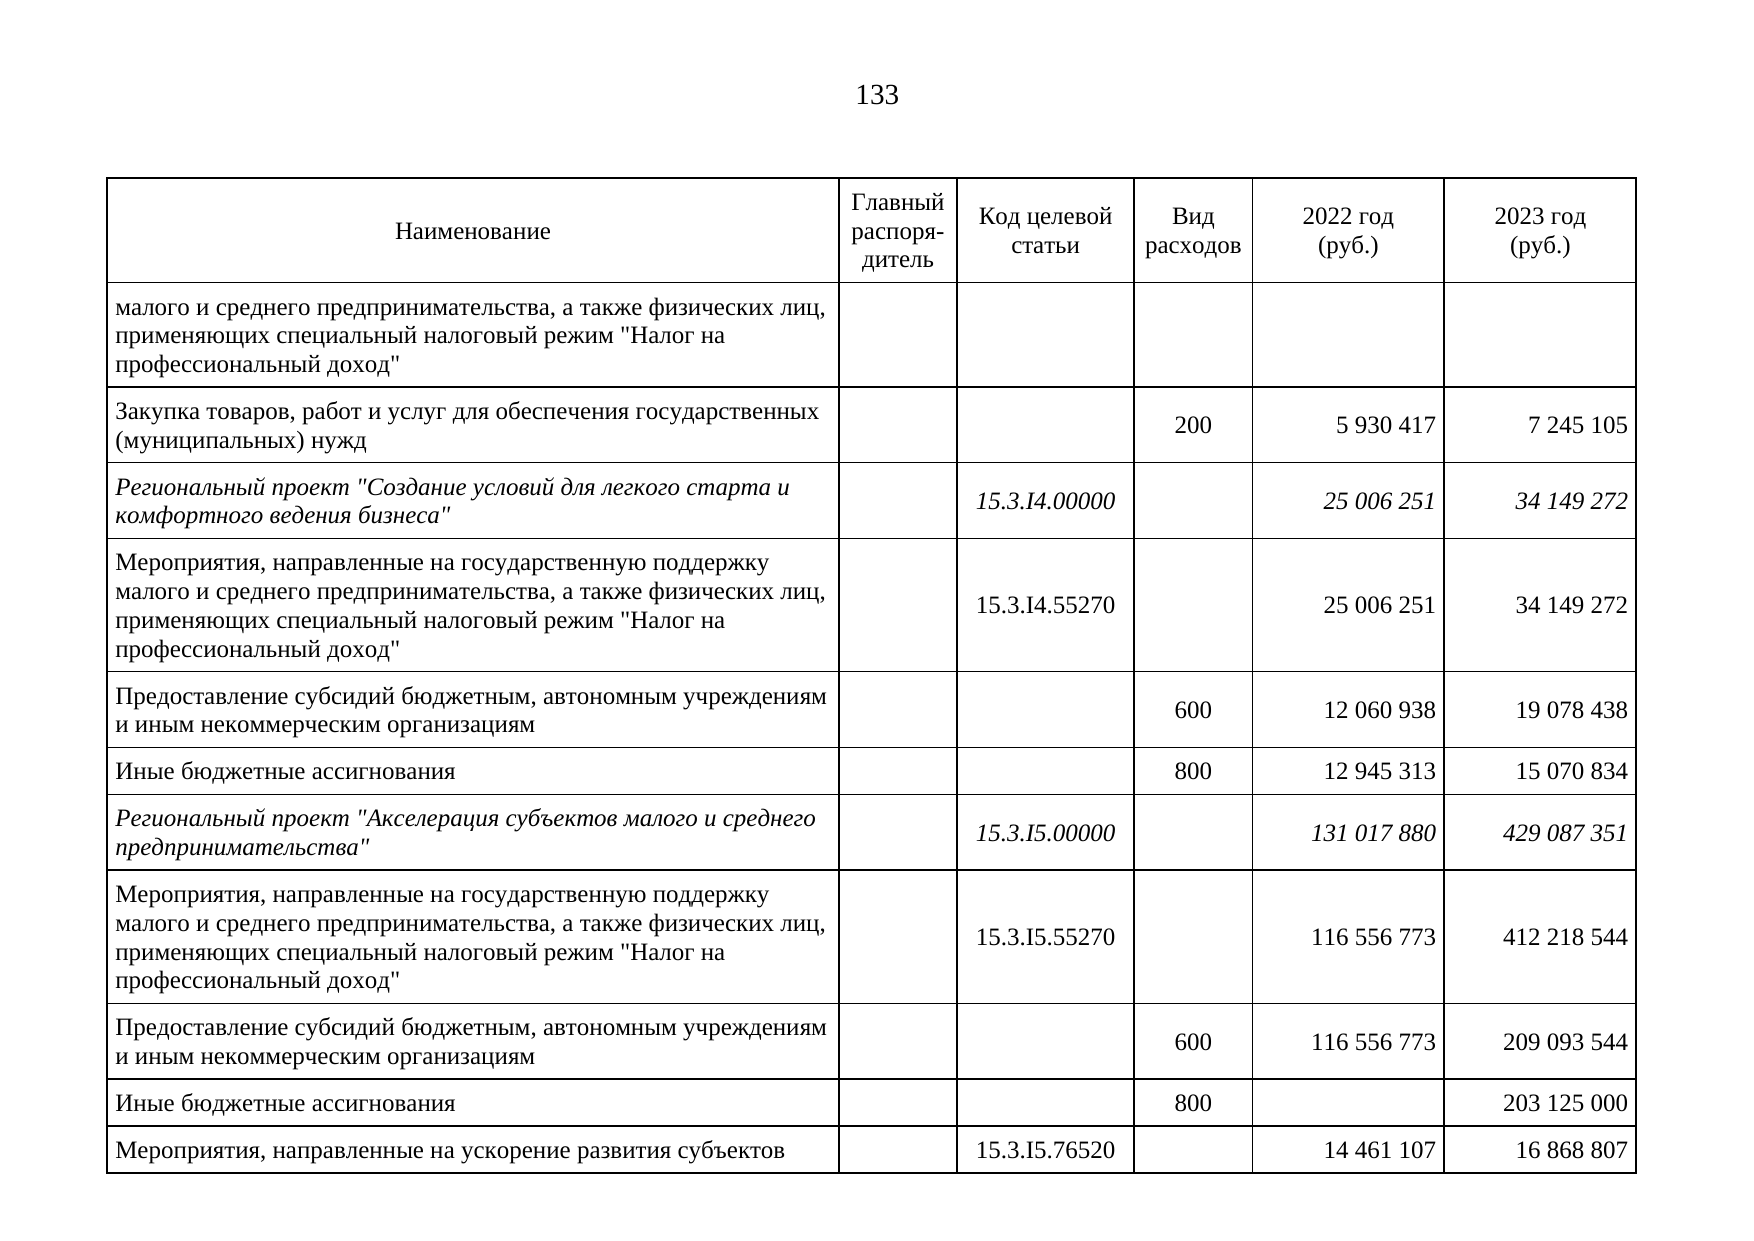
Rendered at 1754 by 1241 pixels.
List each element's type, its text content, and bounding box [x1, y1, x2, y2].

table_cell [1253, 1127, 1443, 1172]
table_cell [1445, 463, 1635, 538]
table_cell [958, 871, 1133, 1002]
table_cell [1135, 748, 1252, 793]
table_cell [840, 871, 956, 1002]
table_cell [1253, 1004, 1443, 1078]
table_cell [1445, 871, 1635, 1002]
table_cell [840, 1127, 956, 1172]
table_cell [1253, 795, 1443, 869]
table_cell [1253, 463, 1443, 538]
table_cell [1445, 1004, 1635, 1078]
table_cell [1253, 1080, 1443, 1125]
table_header Наименование [108, 179, 838, 282]
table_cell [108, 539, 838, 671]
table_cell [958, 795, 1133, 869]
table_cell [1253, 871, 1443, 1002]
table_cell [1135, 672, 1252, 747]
table_header Вид расходов [1135, 179, 1252, 282]
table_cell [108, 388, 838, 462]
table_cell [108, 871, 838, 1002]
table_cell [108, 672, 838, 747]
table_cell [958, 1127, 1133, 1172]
table_header Код целевой статьи [958, 179, 1133, 282]
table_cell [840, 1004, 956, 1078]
table_header 2023 год (руб.) [1445, 179, 1635, 282]
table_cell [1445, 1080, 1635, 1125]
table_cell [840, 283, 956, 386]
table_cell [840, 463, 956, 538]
table_header Главный распоря-дитель [840, 179, 956, 282]
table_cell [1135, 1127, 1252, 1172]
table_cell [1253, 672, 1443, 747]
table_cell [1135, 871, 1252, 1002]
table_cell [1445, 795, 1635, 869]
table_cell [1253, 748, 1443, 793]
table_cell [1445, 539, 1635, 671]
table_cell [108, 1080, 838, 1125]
table_header 2022 год (руб.) [1253, 179, 1443, 282]
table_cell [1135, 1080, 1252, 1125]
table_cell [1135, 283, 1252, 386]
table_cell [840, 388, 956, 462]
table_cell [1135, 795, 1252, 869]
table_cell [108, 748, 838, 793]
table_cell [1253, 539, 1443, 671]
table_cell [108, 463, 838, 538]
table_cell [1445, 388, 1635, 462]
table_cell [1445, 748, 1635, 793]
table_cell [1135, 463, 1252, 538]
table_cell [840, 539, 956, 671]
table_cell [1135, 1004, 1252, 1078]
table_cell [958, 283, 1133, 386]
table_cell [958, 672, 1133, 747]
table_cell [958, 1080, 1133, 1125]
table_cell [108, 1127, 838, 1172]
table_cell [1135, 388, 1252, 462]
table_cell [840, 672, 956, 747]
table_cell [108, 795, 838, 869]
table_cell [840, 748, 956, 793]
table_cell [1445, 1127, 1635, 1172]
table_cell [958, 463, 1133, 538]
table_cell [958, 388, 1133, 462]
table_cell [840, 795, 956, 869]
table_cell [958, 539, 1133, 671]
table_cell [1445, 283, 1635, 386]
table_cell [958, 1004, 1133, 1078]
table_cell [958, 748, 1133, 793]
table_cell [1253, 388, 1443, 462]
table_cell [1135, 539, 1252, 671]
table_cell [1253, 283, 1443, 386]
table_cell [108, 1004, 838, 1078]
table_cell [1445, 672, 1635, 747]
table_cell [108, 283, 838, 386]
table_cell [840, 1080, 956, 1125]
